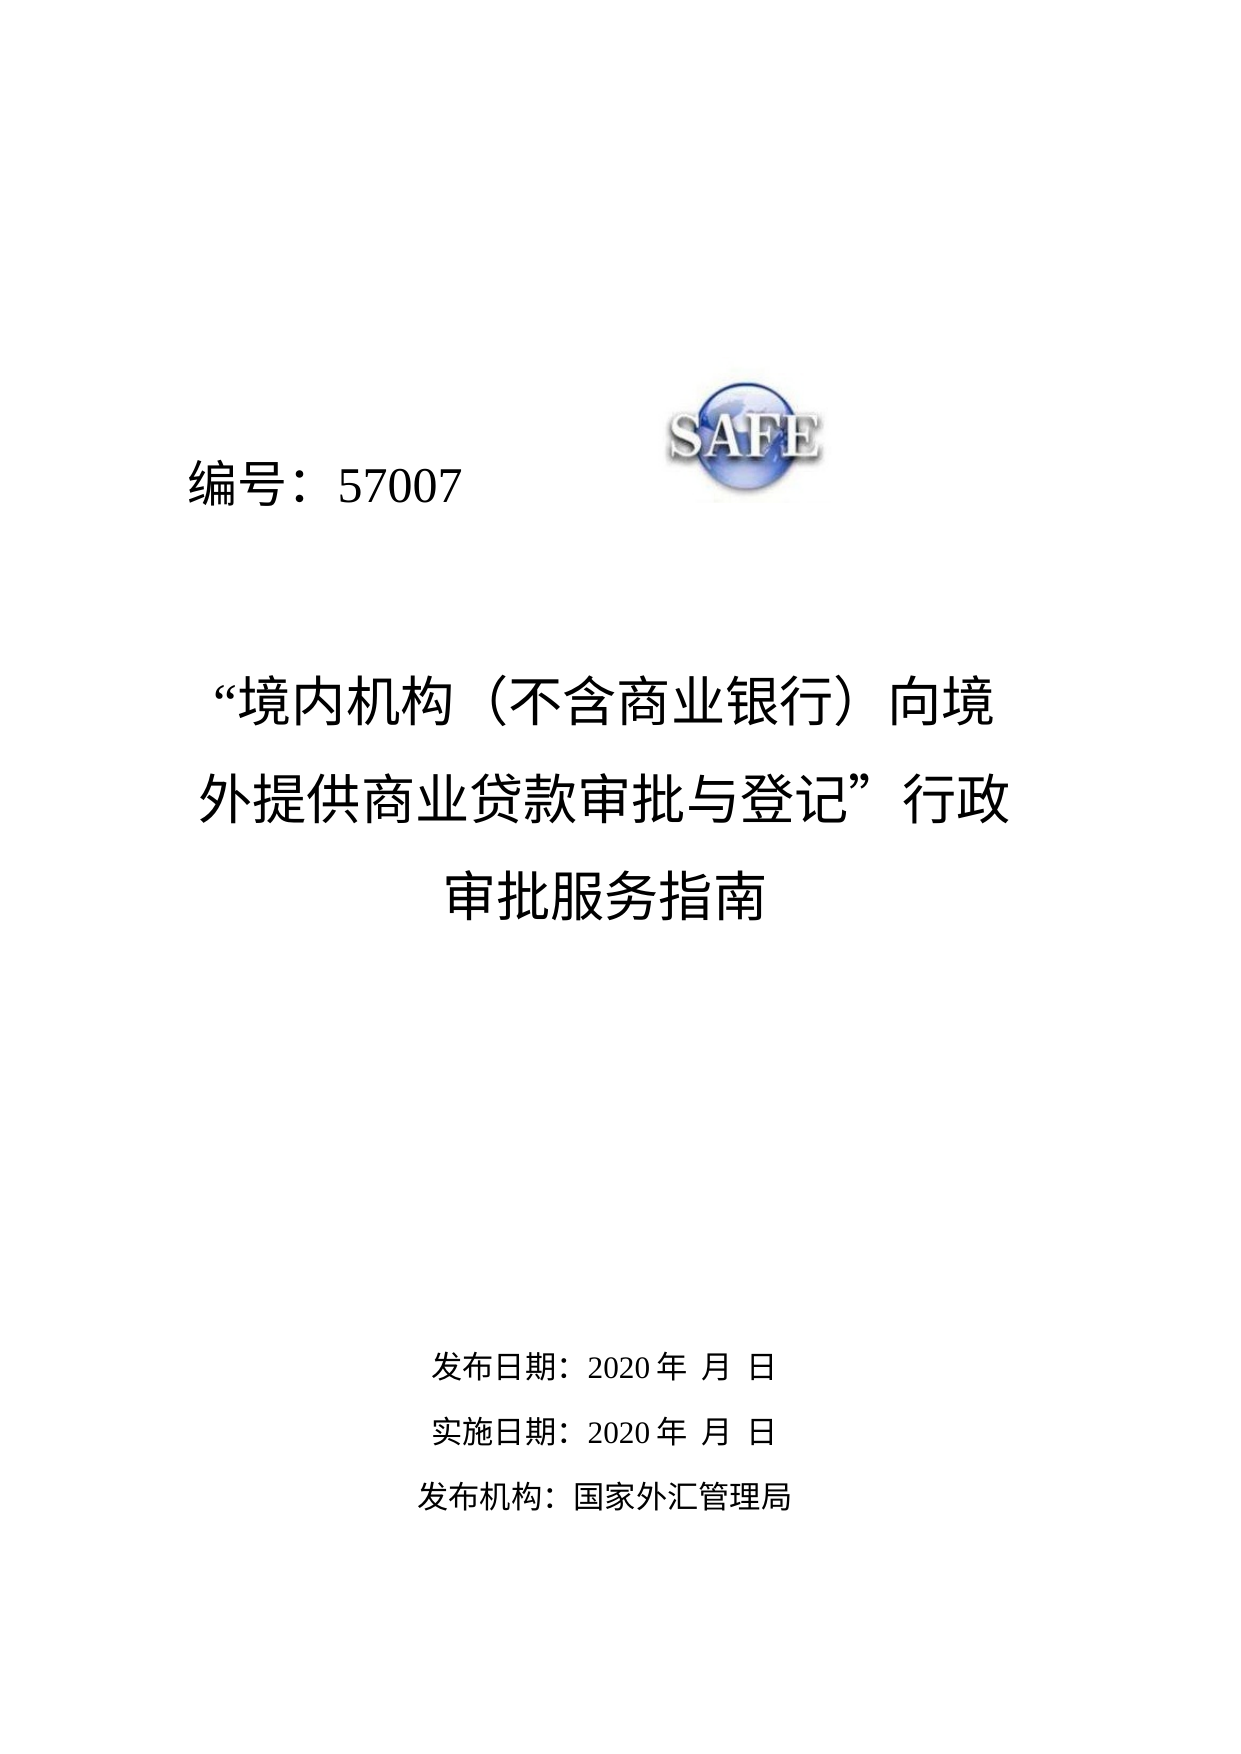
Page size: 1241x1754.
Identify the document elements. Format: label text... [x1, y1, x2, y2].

picture [650, 357, 832, 503]
text 编号：57007 [187, 357, 1021, 519]
text 实施日期：2020年 月 日 [187, 1397, 1021, 1462]
text 发布机构：国家外汇管理局 [187, 1462, 1021, 1527]
text “境内机构（不含商业银行）向境外提供商业贷款审批与登记”行政审批服务指南 [187, 649, 1021, 942]
text 发布日期：2020年 月 日 [187, 1332, 1021, 1397]
